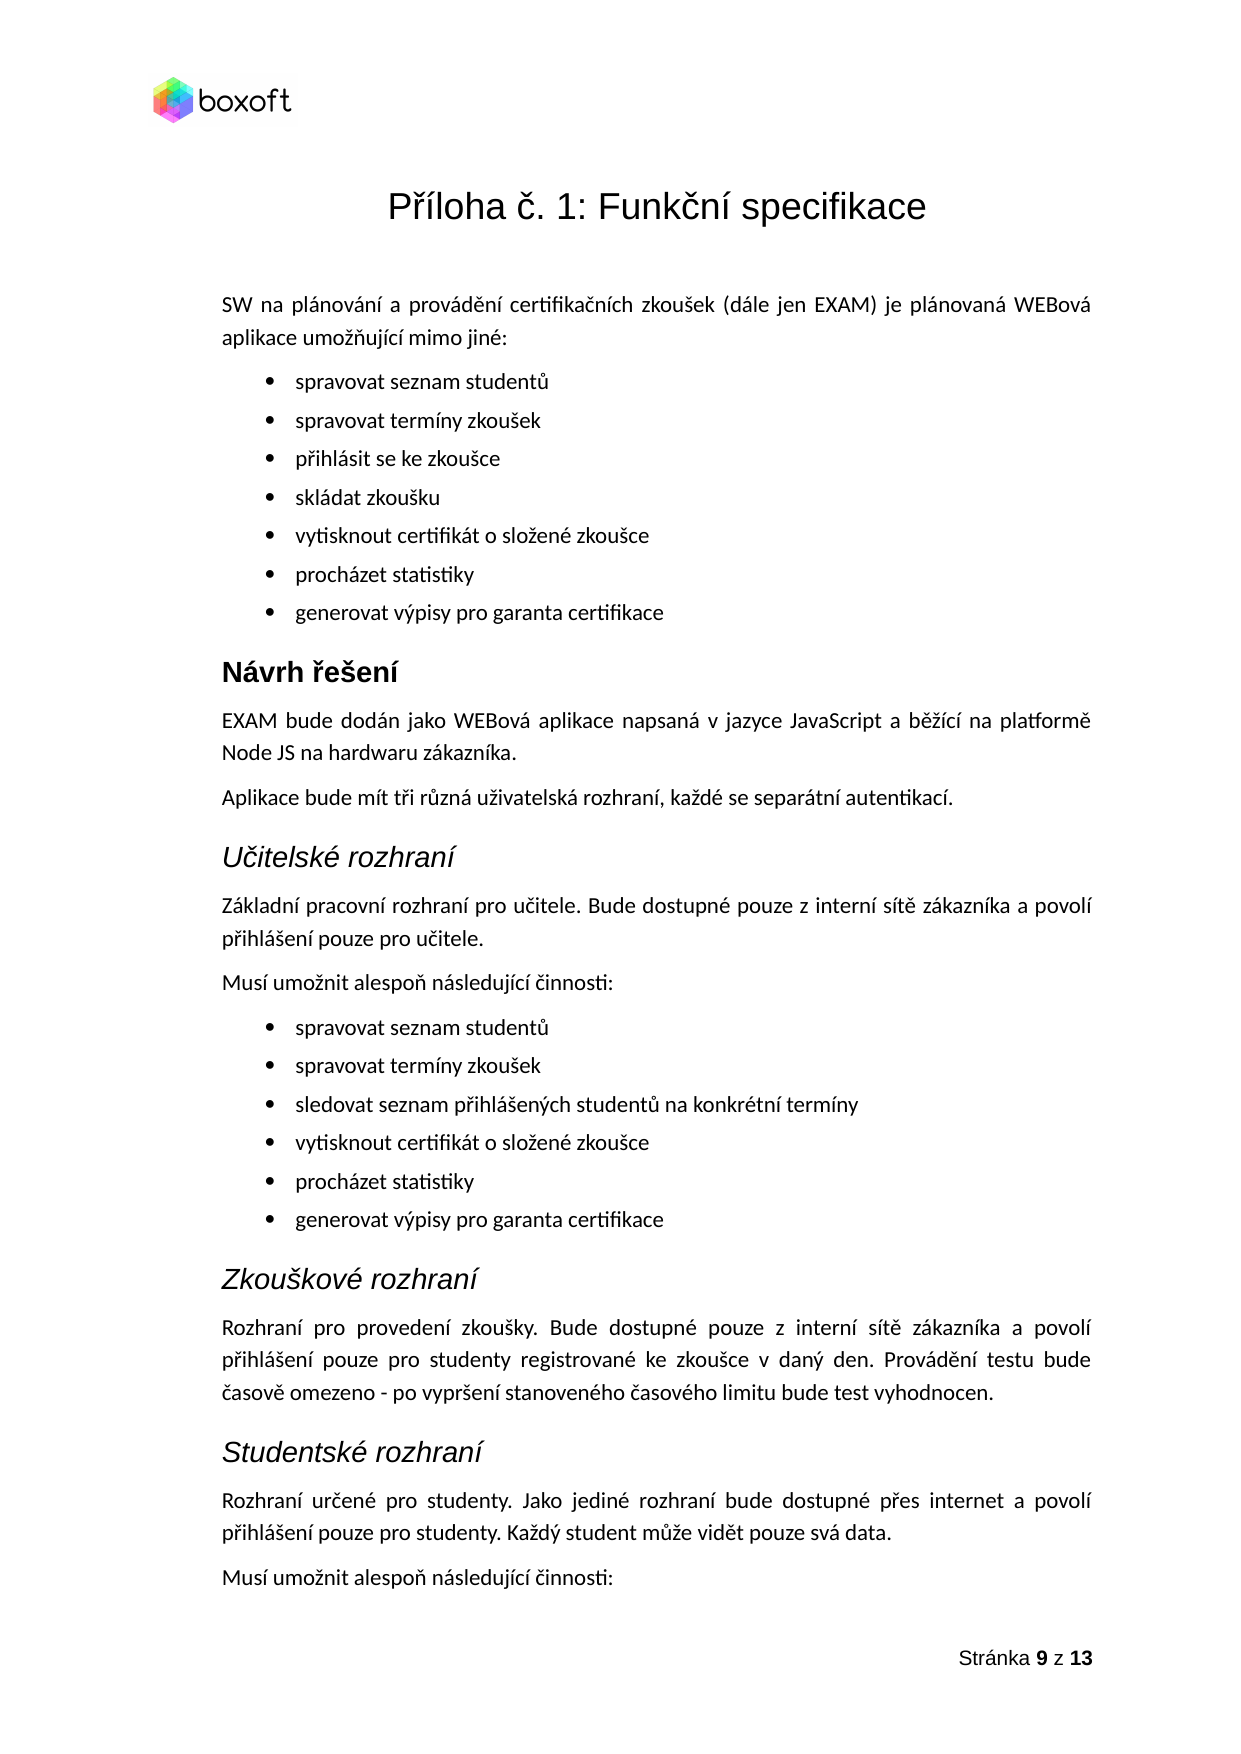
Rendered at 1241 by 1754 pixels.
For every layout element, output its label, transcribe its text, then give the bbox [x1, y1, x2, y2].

text Rozhraní určené pro studenty. Jako jediné rozhraní bude dostupné přes internet a povolí přihlášení pouze pro studenty. Každý student může vidět pouze svá data. [222, 1486, 1092, 1546]
list spravovat termíny zkoušek [266, 1051, 1092, 1079]
list spravovat seznam studentů [266, 1013, 1092, 1041]
text SW na plánování a provádění certifikačních zkoušek (dále jen EXAM) je plánovaná WEBová aplikace umožňující mimo jiné: [222, 291, 1092, 351]
list skládat zkoušku [266, 483, 1092, 511]
list vytisknout certifikát o složené zkoušce [266, 521, 1092, 549]
list přihlásit se ke zkoušce [266, 444, 1092, 472]
list generovat výpisy pro garanta certifikace [266, 598, 1092, 626]
text Musí umožnit alespoň následující činnosti: [222, 968, 1092, 996]
list spravovat termíny zkoušek [266, 406, 1092, 434]
text Aplikace bude mít tři různá uživatelská rozhraní, každé se separátní autentikací. [222, 783, 1092, 811]
list spravovat seznam studentů [266, 367, 1092, 396]
list sledovat seznam přihlášených studentů na konkrétní termíny [266, 1090, 1092, 1118]
subtitle Příloha č. 1: Funkční specifikace [222, 184, 1092, 227]
subtitle Učitelské rozhraní [222, 840, 1092, 874]
picture [147, 73, 298, 127]
subtitle Studentské rozhraní [222, 1435, 1092, 1468]
list procházet statistiky [266, 560, 1092, 588]
text Rozhraní pro provedení zkoušky. Bude dostupné pouze z interní sítě zákazníka a povolí přihlášení pouze pro studenty registrované ke zkoušce v daný den. Provádění testu bude časově omezeno - po vypršení stanoveného časového limitu bude test vyhodnocen. [222, 1313, 1092, 1406]
text EXAM bude dodán jako WEBová aplikace napsaná v jazyce JavaScript a běžící na platformě Node JS na hardwaru zákazníka. [222, 706, 1092, 767]
list vytisknout certifikát o složené zkoušce [266, 1128, 1092, 1156]
text Musí umožnit alespoň následující činnosti: [222, 1563, 1092, 1591]
text Základní pracovní rozhraní pro učitele. Bude dostupné pouze z interní sítě zákazníka a povolí přihlášení pouze pro učitele. [222, 891, 1092, 952]
subtitle Zkouškové rozhraní [222, 1262, 1092, 1296]
list generovat výpisy pro garanta certifikace [266, 1205, 1092, 1233]
subtitle Návrh řešení [222, 655, 1092, 689]
list procházet statistiky [266, 1167, 1092, 1195]
